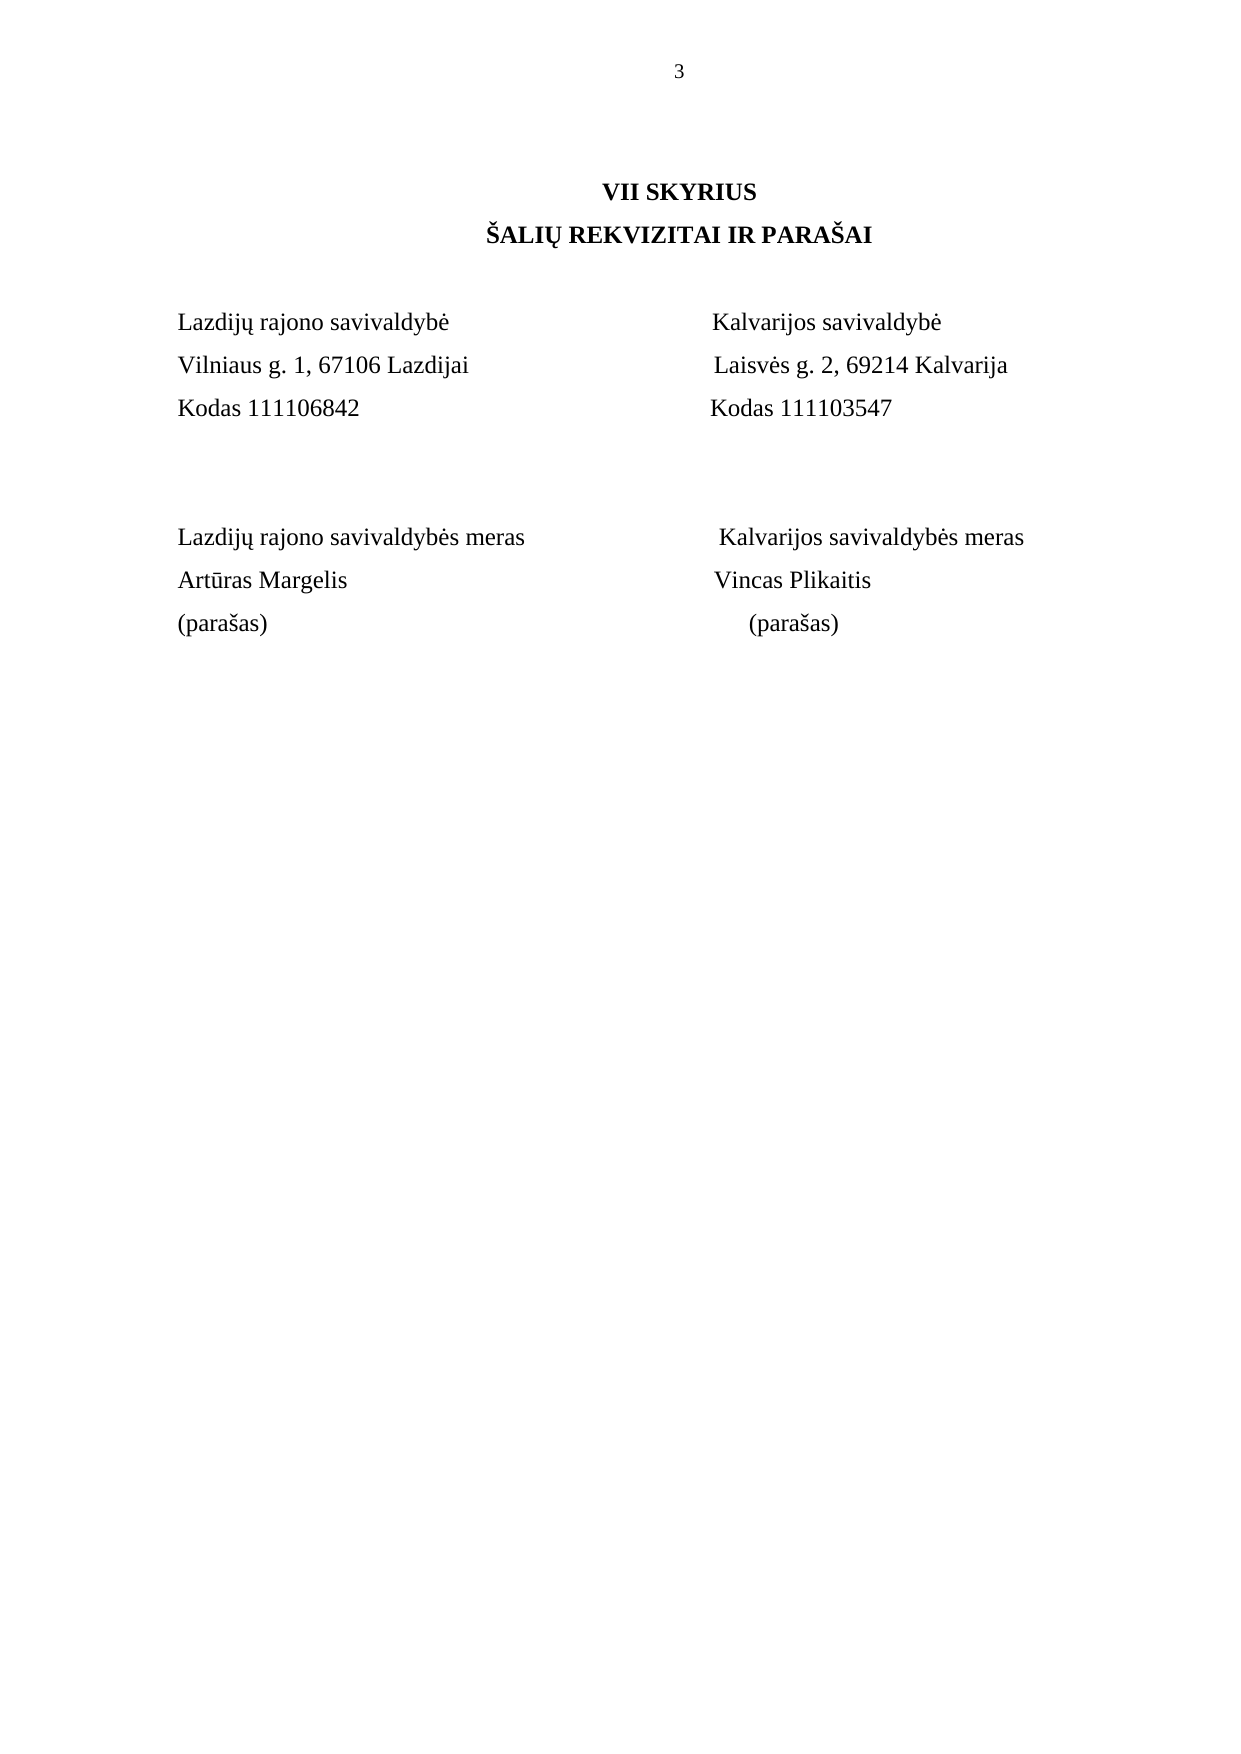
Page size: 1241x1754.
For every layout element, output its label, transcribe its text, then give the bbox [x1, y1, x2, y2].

text Artūras Margelis Vincas Plikaitis [177, 565, 1181, 594]
text Kodas 111106842 Kodas 111103547 [177, 393, 1181, 422]
text Vilniaus g. 1, 67106 Lazdijai Laisvės g. 2, 69214 Kalvarija [177, 350, 1181, 378]
text VII SKYRIUS [177, 177, 1181, 206]
text Lazdijų rajono savivaldybės meras Kalvarijos savivaldybės meras [177, 522, 1181, 551]
text Lazdijų rajono savivaldybė Kalvarijos savivaldybė [177, 307, 1181, 335]
text (parašas) (parašas) [177, 608, 1181, 680]
text ŠALIŲ REKVIZITAI IR PARAŠAI [177, 220, 1181, 249]
